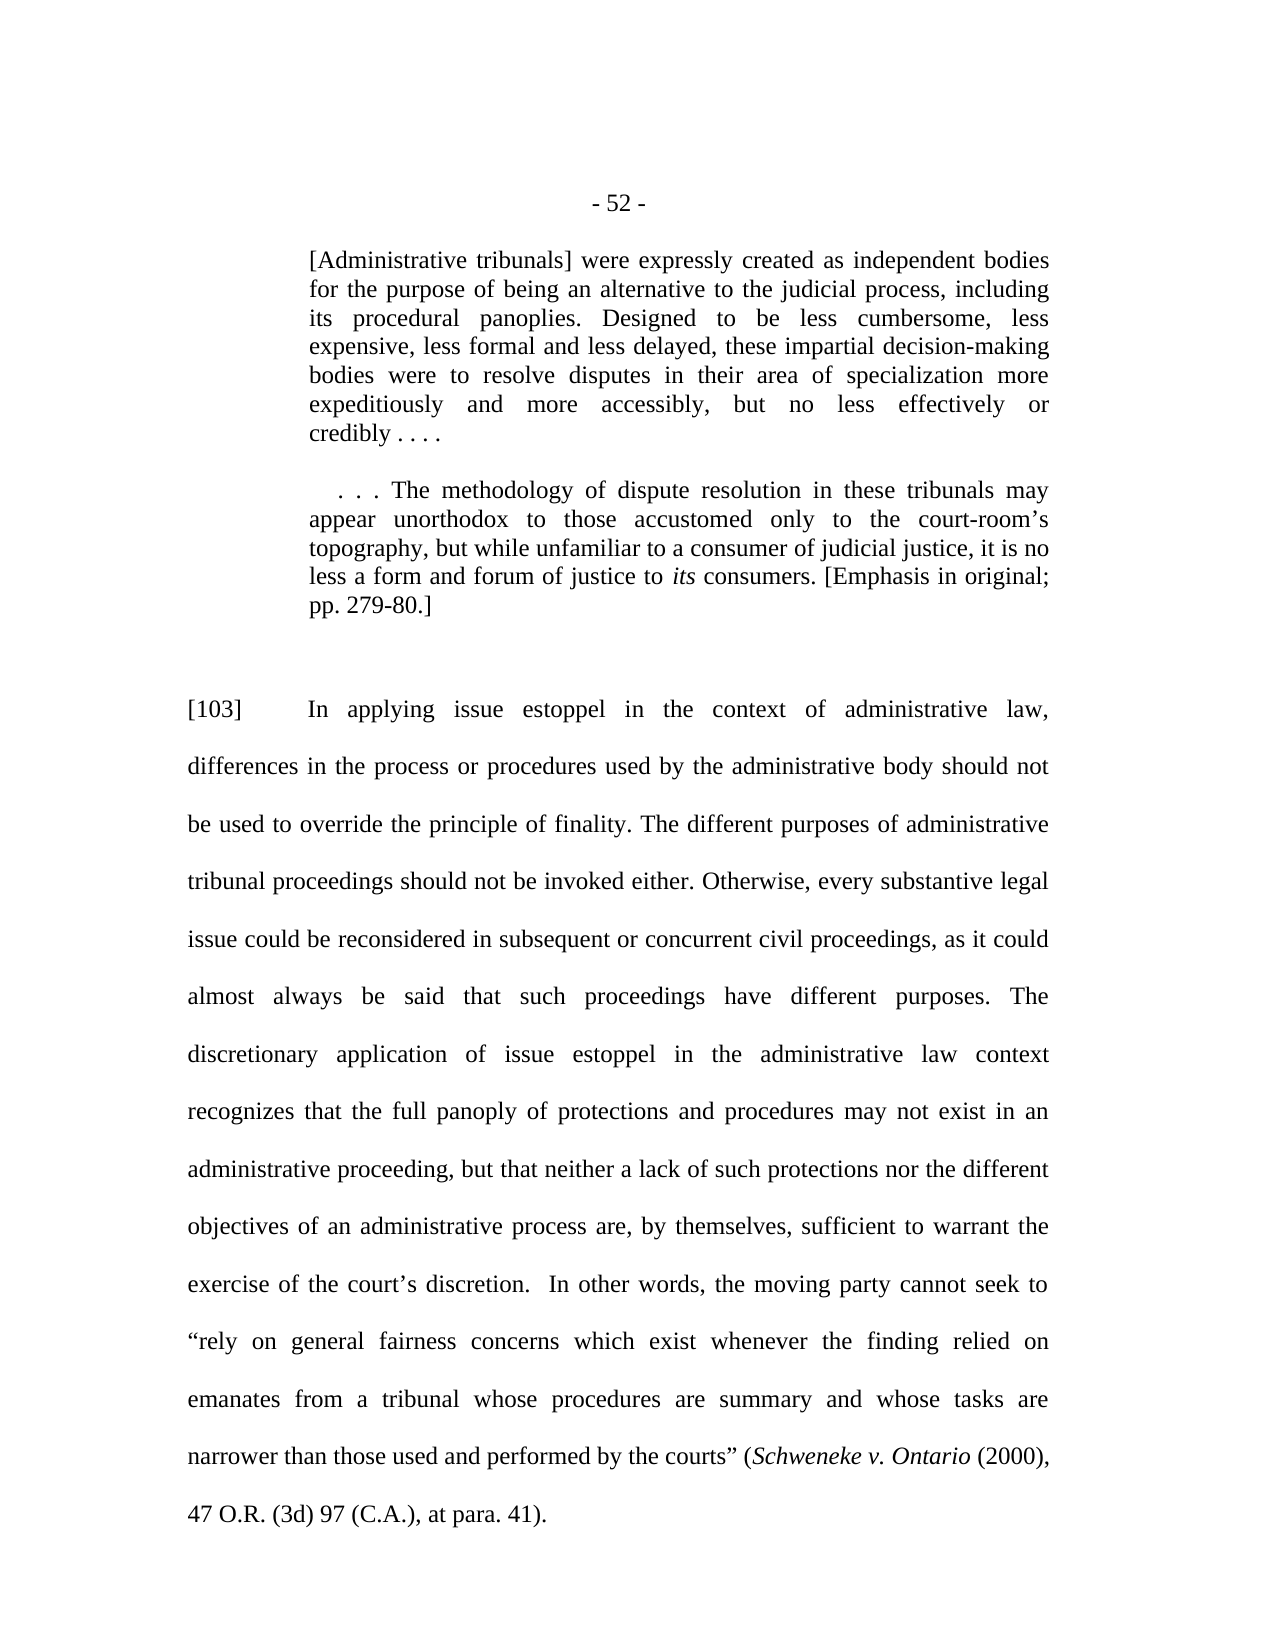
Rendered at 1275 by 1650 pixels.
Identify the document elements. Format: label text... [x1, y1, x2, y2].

text [Administrative tribunals] were expressly created as independent bodies for the purpose of being an alternative to the judicial process, including its procedural panoplies. Designed to be less cumbersome, less expensive, less formal and less delayed, these impartial decision-making bodies were to resolve disputes in their area of specialization more expeditiously and more accessibly, but no less effectively or credibly . . . . [309, 245, 1050, 446]
text . . . The methodology of dispute resolution in these tribunals may appear unorthodox to those accustomed only to the court-room’s topography, but while unfamiliar to a consumer of judicial justice, it is no less a form and forum of justice to its consumers. [Emphasis in original; pp. 279-80.] [309, 475, 1050, 619]
text In applying issue estoppel in the context of administrative law, differences in the process or procedures used by the administrative body should not be used to override the principle of finality. The different purposes of administrative tribunal proceedings should not be invoked either. Otherwise, every substantive legal issue could be reconsidered in subsequent or concurrent civil proceedings, as it could almost always be said that such proceedings have different purposes. The discretionary application of issue estoppel in the administrative law context recognizes that the full panoply of protections and procedures may not exist in an administrative proceeding, but that neither a lack of such protections nor the different objectives of an administrative process are, by themselves, sufficient to warrant the exercise of the court’s discretion. In other words, the moving party cannot seek to “rely on general fairness concerns which exist whenever the finding relied on emanates from a tribunal whose procedures are summary and whose tasks are narrower than those used and performed by the courts” (Schweneke v. Ontario (2000), 47 O.R. (3d) 97 (C.A.), at para. 41). [187, 694, 1050, 1528]
